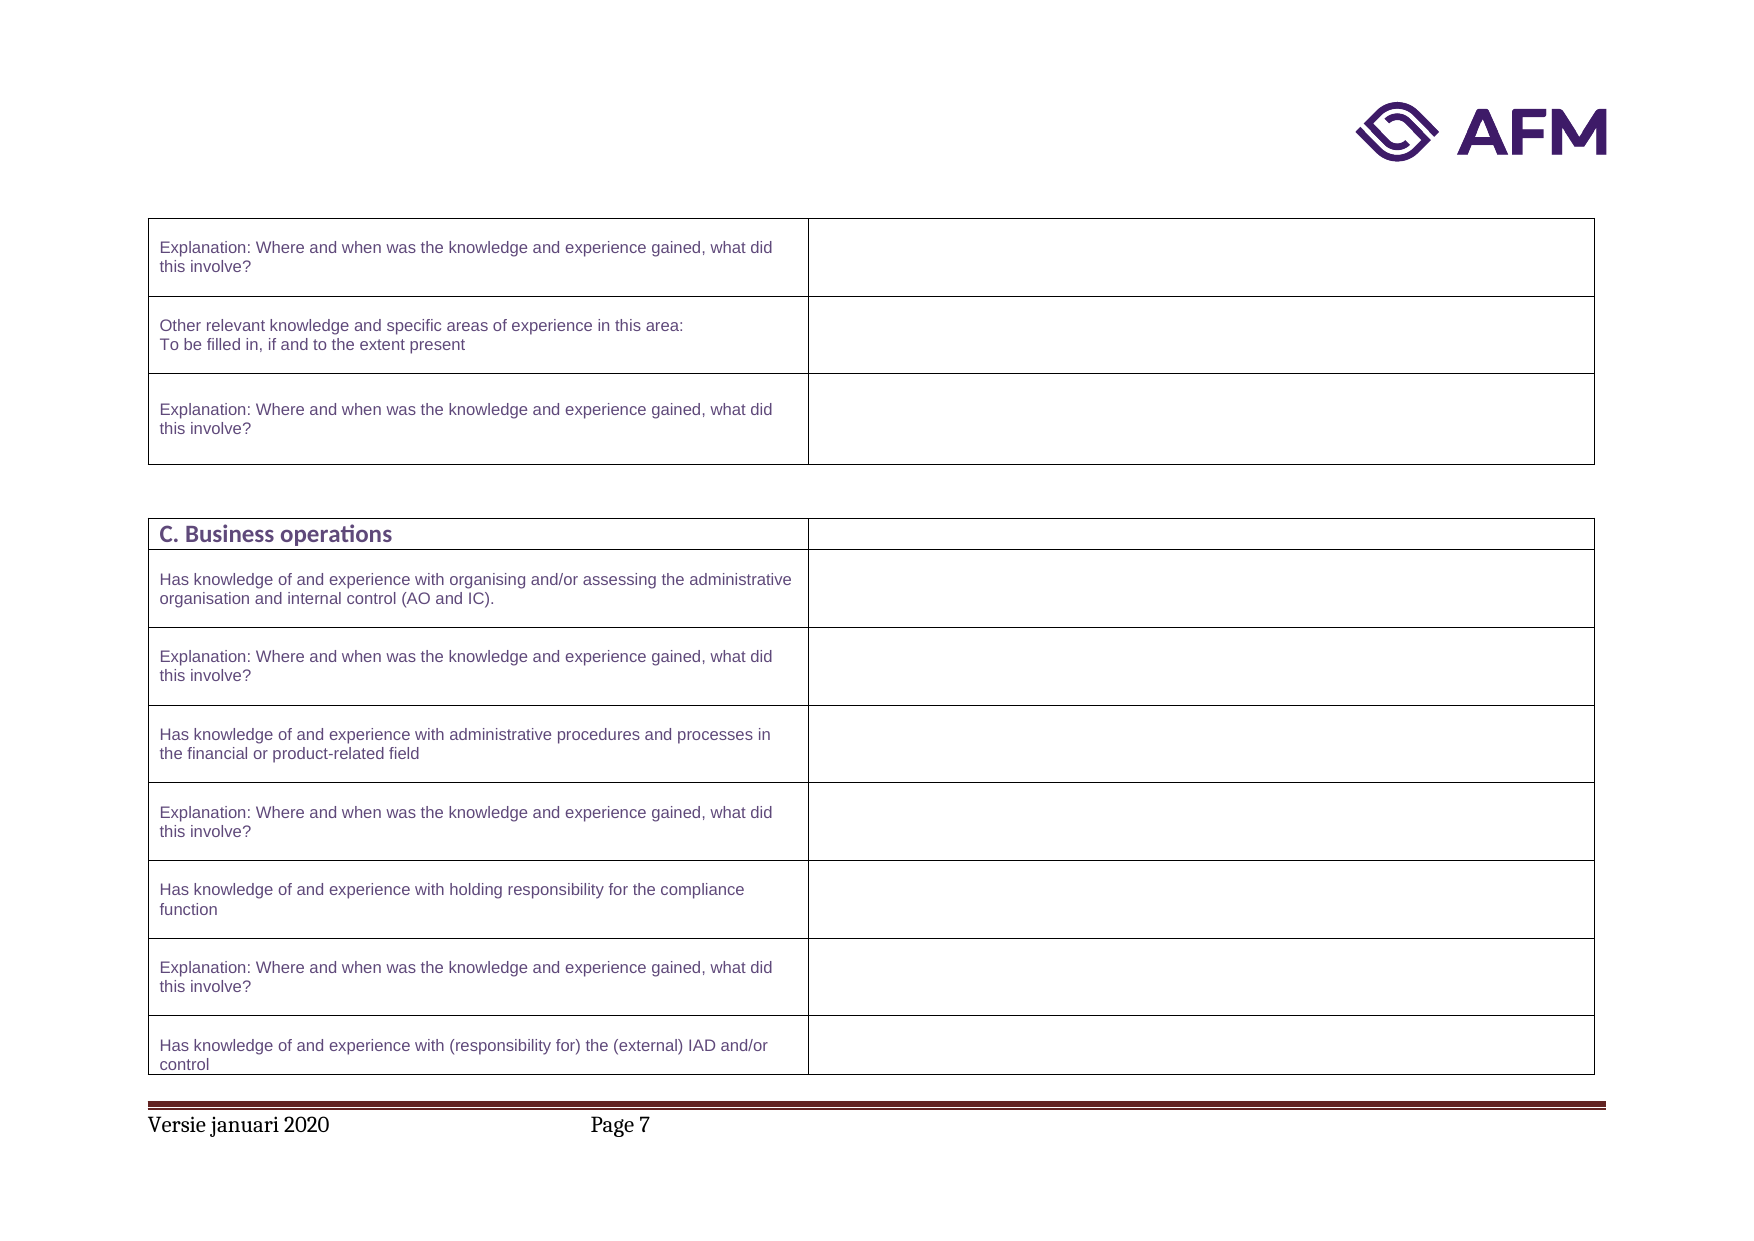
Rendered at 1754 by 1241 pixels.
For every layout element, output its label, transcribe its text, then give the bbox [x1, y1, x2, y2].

table_cell [809, 219, 1594, 296]
table_cell Explanation: Where and when was the knowledge and experience gained, what did this involve? [149, 628, 808, 704]
table_cell [809, 1016, 1594, 1074]
table_cell [809, 783, 1594, 860]
table_cell Explanation: Where and when was the knowledge and experience gained, what did this involve? [149, 374, 808, 463]
table_cell [809, 550, 1594, 627]
table_cell [809, 374, 1594, 463]
table_cell Has knowledge of and experience with holding responsibility for the compliance function [149, 861, 808, 938]
table_cell Has knowledge of and experience with organising and/or assessing the administrative organisation and internal control (AO and IC). [149, 550, 808, 627]
table_cell [809, 628, 1594, 704]
table_cell Has knowledge of and experience with (responsibility for) the (external) IAD and/or control [149, 1016, 808, 1074]
table_header [809, 519, 1594, 549]
table_cell [809, 706, 1594, 782]
table_cell [809, 297, 1594, 373]
table_cell Other relevant knowledge and specific areas of experience in this area: To be filled in, if and to the extent present [149, 297, 808, 373]
table_cell [809, 939, 1594, 1015]
table_cell Explanation: Where and when was the knowledge and experience gained, what did this involve? [149, 939, 808, 1015]
table_cell Has knowledge of and experience with administrative procedures and processes in the financial or product-related field [149, 706, 808, 782]
table_cell Explanation: Where and when was the knowledge and experience gained, what did this involve? [149, 783, 808, 860]
table_cell [809, 861, 1594, 938]
table_cell Explanation: Where and when was the knowledge and experience gained, what did this involve? [149, 219, 808, 296]
table_header C. Business operations [149, 519, 808, 549]
picture [1355, 101, 1607, 162]
